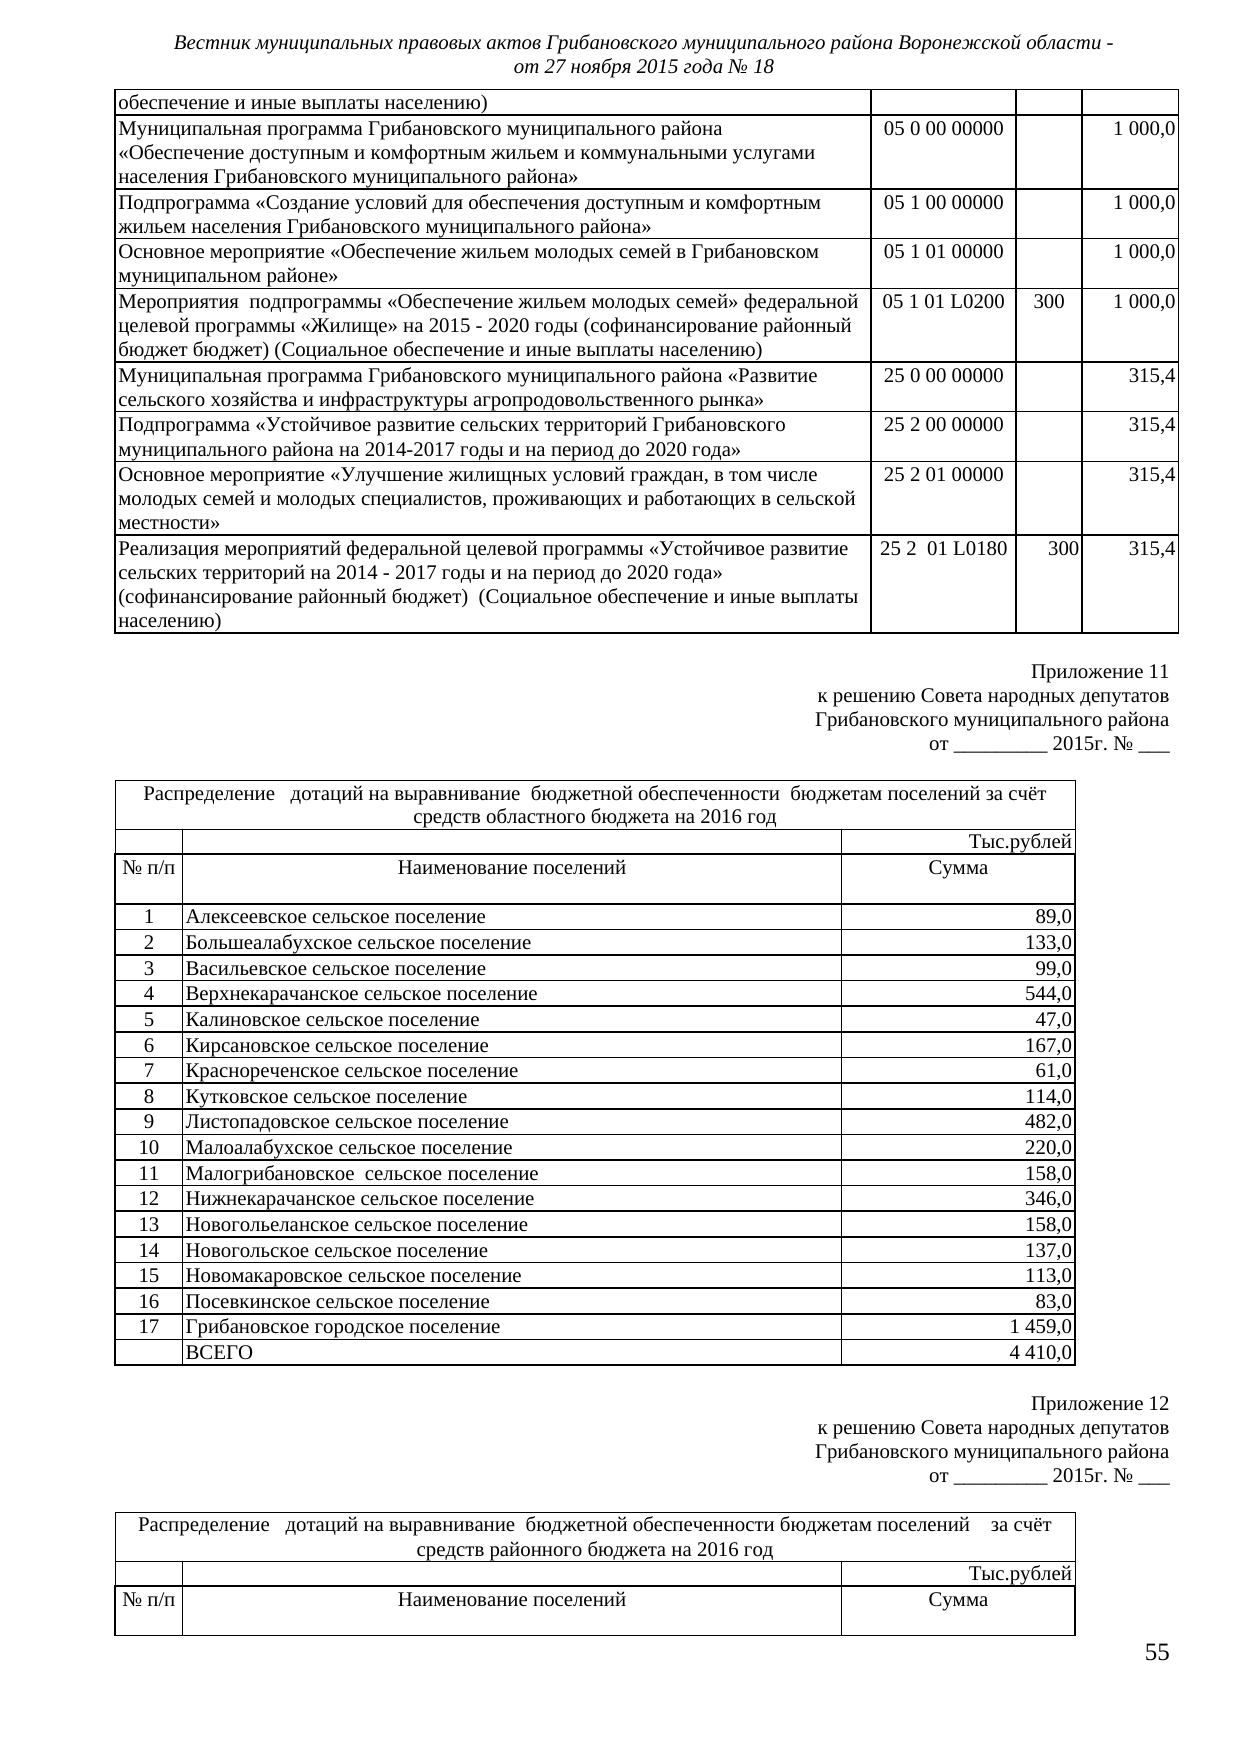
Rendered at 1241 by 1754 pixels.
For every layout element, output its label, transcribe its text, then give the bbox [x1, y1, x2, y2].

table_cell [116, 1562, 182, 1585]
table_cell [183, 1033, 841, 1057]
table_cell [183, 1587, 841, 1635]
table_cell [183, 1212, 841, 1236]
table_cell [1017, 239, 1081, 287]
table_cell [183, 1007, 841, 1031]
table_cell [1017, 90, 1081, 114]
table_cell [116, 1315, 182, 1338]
text Приложение 12 [624, 1391, 1169, 1415]
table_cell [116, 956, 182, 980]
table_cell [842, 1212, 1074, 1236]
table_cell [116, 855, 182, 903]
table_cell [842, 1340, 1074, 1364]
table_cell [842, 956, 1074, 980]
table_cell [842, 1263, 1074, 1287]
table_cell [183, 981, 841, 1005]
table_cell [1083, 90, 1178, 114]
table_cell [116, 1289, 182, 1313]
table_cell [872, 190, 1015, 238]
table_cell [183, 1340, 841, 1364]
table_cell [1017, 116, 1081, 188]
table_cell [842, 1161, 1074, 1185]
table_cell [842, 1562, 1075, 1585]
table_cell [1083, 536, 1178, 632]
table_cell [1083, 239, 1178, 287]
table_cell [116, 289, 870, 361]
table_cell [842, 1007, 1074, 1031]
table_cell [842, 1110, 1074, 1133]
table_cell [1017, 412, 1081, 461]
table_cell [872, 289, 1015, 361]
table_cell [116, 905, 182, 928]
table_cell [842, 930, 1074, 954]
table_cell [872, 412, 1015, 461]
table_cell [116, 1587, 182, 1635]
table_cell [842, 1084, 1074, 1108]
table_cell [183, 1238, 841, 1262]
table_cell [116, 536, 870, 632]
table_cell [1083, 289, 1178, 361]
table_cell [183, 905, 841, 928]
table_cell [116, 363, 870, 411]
text к решению Совета народных депутатов [624, 1415, 1169, 1439]
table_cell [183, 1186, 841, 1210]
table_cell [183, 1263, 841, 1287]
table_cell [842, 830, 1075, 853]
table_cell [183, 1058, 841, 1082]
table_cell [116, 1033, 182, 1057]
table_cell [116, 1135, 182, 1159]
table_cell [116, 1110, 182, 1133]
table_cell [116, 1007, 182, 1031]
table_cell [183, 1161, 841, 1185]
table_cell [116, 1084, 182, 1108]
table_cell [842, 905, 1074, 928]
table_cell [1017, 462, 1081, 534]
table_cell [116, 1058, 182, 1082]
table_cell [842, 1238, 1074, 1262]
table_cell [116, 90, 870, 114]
text от _________ 2015г. № ___ [624, 1463, 1169, 1487]
text Грибановского муниципального района [624, 707, 1169, 731]
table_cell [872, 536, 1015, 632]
text от _________ 2015г. № ___ [624, 731, 1169, 755]
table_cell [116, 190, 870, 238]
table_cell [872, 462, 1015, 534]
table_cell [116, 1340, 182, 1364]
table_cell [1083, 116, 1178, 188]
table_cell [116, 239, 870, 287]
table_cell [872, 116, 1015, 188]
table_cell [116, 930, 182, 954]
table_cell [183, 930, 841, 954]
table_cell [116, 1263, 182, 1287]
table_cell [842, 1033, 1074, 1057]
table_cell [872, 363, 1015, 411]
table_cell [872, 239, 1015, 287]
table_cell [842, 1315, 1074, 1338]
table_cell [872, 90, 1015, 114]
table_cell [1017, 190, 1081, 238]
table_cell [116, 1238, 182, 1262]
text Приложение 11 [624, 659, 1169, 683]
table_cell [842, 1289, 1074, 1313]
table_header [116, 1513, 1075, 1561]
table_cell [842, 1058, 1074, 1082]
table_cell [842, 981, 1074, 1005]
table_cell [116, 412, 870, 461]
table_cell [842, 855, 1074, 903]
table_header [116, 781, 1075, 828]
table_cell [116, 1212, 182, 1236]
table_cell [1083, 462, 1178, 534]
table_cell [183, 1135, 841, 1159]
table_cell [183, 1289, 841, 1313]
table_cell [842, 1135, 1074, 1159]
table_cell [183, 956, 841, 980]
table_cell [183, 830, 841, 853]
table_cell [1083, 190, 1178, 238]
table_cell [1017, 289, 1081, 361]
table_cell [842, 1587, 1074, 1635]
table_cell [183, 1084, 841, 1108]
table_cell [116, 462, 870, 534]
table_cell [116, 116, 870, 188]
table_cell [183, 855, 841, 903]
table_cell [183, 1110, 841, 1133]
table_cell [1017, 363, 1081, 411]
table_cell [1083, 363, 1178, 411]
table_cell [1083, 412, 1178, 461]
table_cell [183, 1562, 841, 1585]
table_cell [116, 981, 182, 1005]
text к решению Совета народных депутатов [624, 683, 1169, 707]
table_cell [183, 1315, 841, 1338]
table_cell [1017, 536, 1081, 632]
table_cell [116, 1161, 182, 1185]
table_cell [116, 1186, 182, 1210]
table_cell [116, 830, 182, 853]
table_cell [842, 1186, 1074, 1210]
text Грибановского муниципального района [624, 1439, 1169, 1463]
